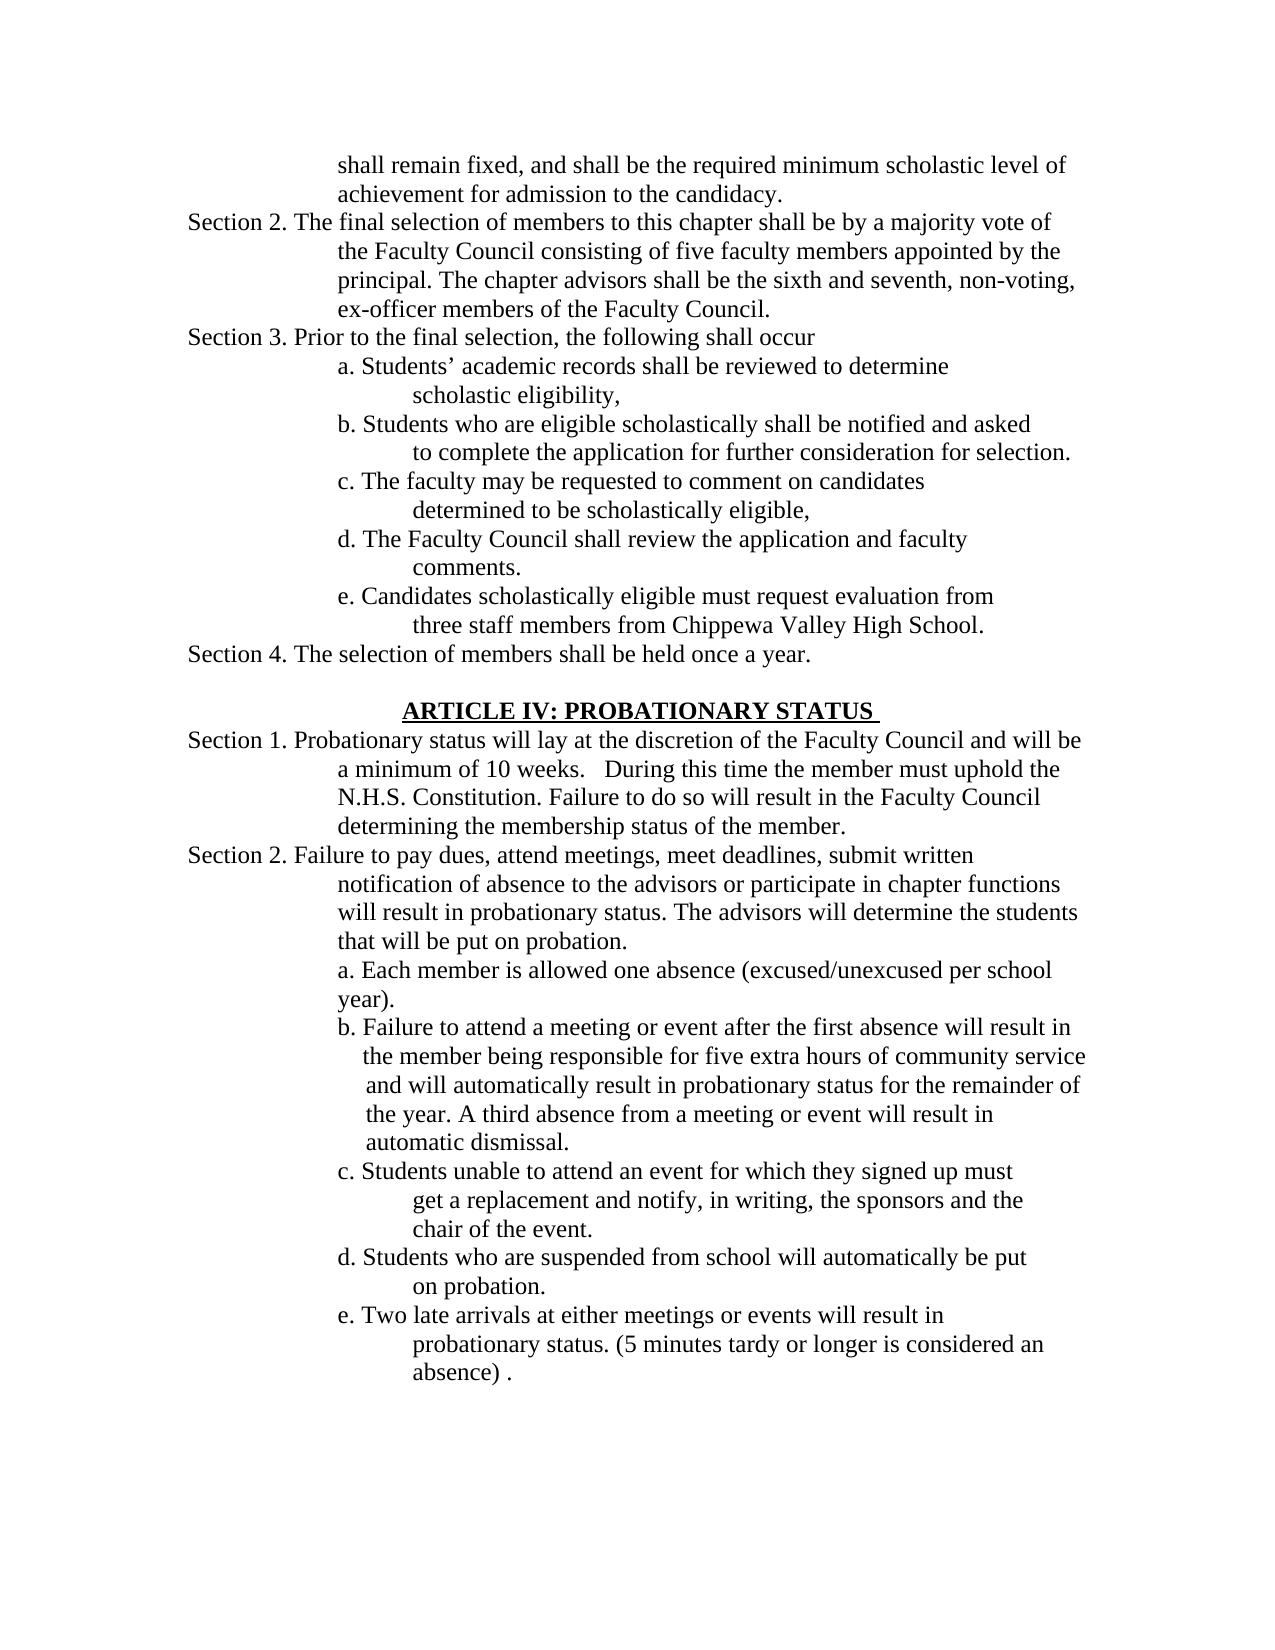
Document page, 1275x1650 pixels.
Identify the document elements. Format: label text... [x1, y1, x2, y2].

text e. Candidates scholastically eligible must request evaluation from [337, 581, 1087, 610]
text Section 4. The selection of members shall be held once a year. [187, 639, 1087, 667]
text d. Students who are suspended from school will automatically be put [337, 1242, 1087, 1271]
text probationary status. (5 minutes tardy or longer is considered an [337, 1329, 1087, 1357]
text three staff members from Chippewa Valley High School. [337, 610, 1087, 639]
text Section 2. Failure to pay dues, attend meetings, meet deadlines, submit written notification of absence to the advisors or participate in chapter functions will result in probationary status. The advisors will determine the students that will be put on probation. [187, 840, 1087, 955]
text on probation. [337, 1271, 1087, 1300]
text Section 2. The final selection of members to this chapter shall be by a majority vote of the Faculty Council consisting of five faculty members appointed by the principal. The chapter advisors shall be the sixth and seventh, non-voting, ex-officer members of the Faculty Council. [187, 207, 1087, 322]
text b. Failure to attend a meeting or event after the first absence will result in [187, 1012, 1087, 1041]
text b. Students who are eligible scholastically shall be notified and asked [337, 409, 1087, 437]
text absence) . [337, 1357, 1087, 1386]
text c. The faculty may be requested to comment on candidates [337, 466, 1087, 495]
text get a replacement and notify, in writing, the sponsors and the [337, 1185, 1087, 1214]
subtitle ARTICLE IV: PROBATIONARY STATUS [187, 696, 1087, 725]
text Section 3. Prior to the final selection, the following shall occur [187, 322, 1087, 351]
text to complete the application for further consideration for selection. [337, 437, 1087, 466]
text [337, 150, 1087, 207]
text chair of the event. [337, 1214, 1087, 1242]
text scholastic eligibility, [337, 380, 1087, 409]
text d. The Faculty Council shall review the application and faculty [337, 524, 1087, 552]
text the member being responsible for five extra hours of community service and will automatically result in probationary status for the remainder of the year. A third absence from a meeting or event will result in automatic dismissal. [356, 1041, 1087, 1156]
text c. Students unable to attend an event for which they signed up must [337, 1156, 1087, 1185]
text determined to be scholastically eligible, [337, 495, 1087, 524]
text e. Two late arrivals at either meetings or events will result in [337, 1300, 1087, 1329]
text comments. [337, 552, 1087, 581]
text Section 1. Probationary status will lay at the discretion of the Faculty Council and will be a minimum of 10 weeks. During this time the member must uphold the N.H.S. Constitution. Failure to do so will result in the Faculty Council determining the membership status of the member. [187, 725, 1087, 840]
text a. Each member is allowed one absence (excused/unexcused per school year). [337, 955, 1087, 1012]
text a. Students’ academic records shall be reviewed to determine [337, 351, 1087, 380]
